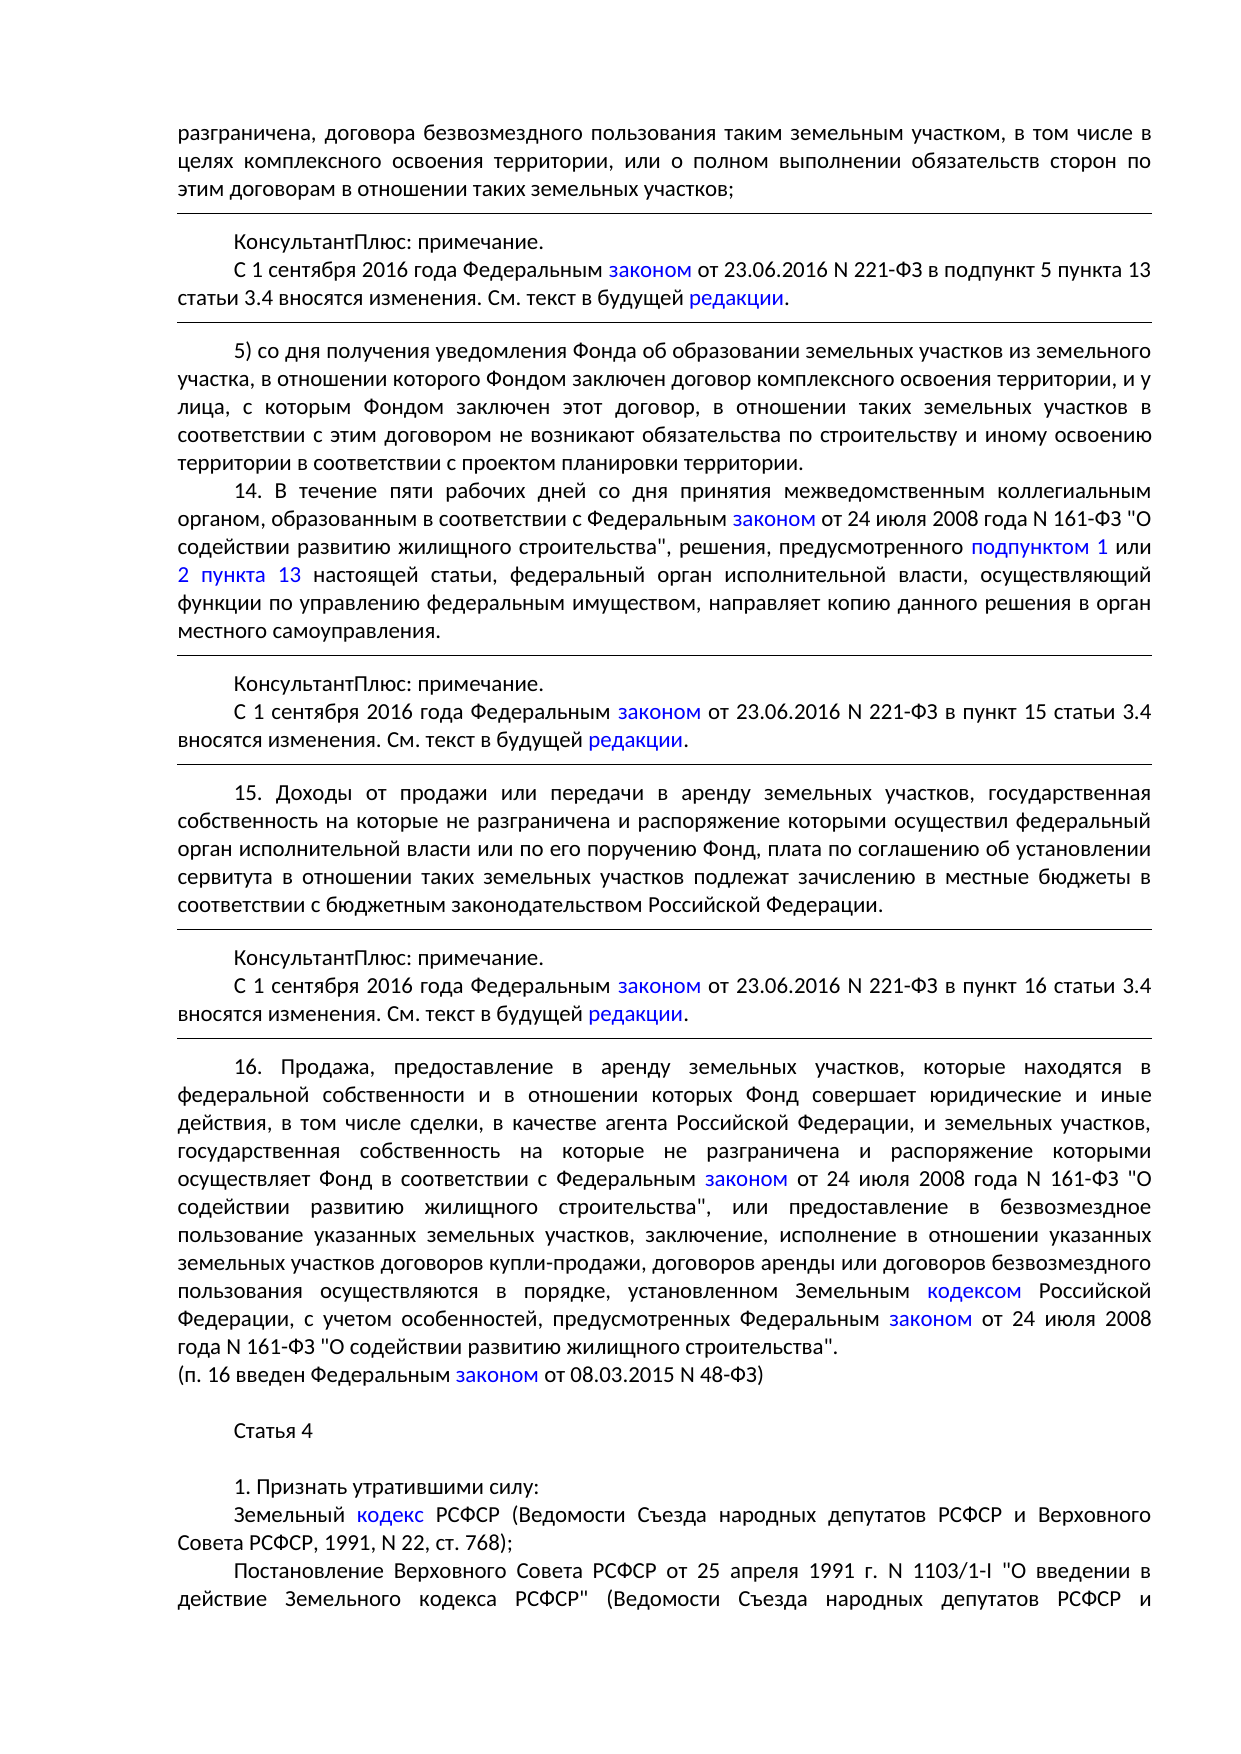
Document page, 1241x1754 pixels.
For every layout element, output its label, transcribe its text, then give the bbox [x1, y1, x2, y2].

text 15. Доходы от продажи или передачи в аренду земельных участков, государственная собственность на которые не разграничена и распоряжение которыми осуществил федеральный орган исполнительной власти или по его поручению Фонд, плата по соглашению об установлении сервитута в отношении таких земельных участков подлежат зачислению в местные бюджеты в соответствии с бюджетным законодательством Российской Федерации. [177, 778, 1152, 918]
text 1. Признать утратившими силу: [177, 1472, 1152, 1500]
text 14. В течение пяти рабочих дней со дня принятия межведомственным коллегиальным органом, образованным в соответствии с Федеральным законом от 24 июля 2008 года N 161-ФЗ "О содействии развитию жилищного строительства", решения, предусмотренного подпунктом 1 или 2 пункта 13 настоящей статьи, федеральный орган исполнительной власти, осуществляющий функции по управлению федеральным имуществом, направляет копию данного решения в орган местного самоуправления. [177, 476, 1152, 644]
text КонсультантПлюс: примечание. [177, 669, 1152, 697]
text (п. 16 введен Федеральным законом от 08.03.2015 N 48-ФЗ) [177, 1360, 1152, 1388]
text Земельный кодекс РСФСР (Ведомости Съезда народных депутатов РСФСР и Верховного Совета РСФСР, 1991, N 22, ст. 768); [177, 1500, 1152, 1556]
text 16. Продажа, предоставление в аренду земельных участков, которые находятся в федеральной собственности и в отношении которых Фонд совершает юридические и иные действия, в том числе сделки, в качестве агента Российской Федерации, и земельных участков, государственная собственность на которые не разграничена и распоряжение которыми осуществляет Фонд в соответствии с Федеральным законом от 24 июля 2008 года N 161-ФЗ "О содействии развитию жилищного строительства", или предоставление в безвозмездное пользование указанных земельных участков, заключение, исполнение в отношении указанных земельных участков договоров купли-продажи, договоров аренды или договоров безвозмездного пользования осуществляются в порядке, установленном Земельным кодексом Российской Федерации, с учетом особенностей, предусмотренных Федеральным законом от 24 июля 2008 года N 161-ФЗ "О содействии развитию жилищного строительства". [177, 1052, 1152, 1360]
text С 1 сентября 2016 года Федеральным законом от 23.06.2016 N 221-ФЗ в пункт 16 статьи 3.4 вносятся изменения. См. текст в будущей редакции. [177, 971, 1152, 1027]
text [177, 1556, 1152, 1612]
text Статья 4 [177, 1416, 1152, 1444]
text 5) со дня получения уведомления Фонда об образовании земельных участков из земельного участка, в отношении которого Фондом заключен договор комплексного освоения территории, и у лица, с которым Фондом заключен этот договор, в отношении таких земельных участков в соответствии с этим договором не возникают обязательства по строительству и иному освоению территории в соответствии с проектом планировки территории. [177, 336, 1152, 476]
text КонсультантПлюс: примечание. [177, 943, 1152, 971]
text КонсультантПлюс: примечание. [177, 227, 1152, 255]
text С 1 сентября 2016 года Федеральным законом от 23.06.2016 N 221-ФЗ в подпункт 5 пункта 13 статьи 3.4 вносятся изменения. См. текст в будущей редакции. [177, 255, 1152, 311]
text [177, 118, 1152, 202]
text С 1 сентября 2016 года Федеральным законом от 23.06.2016 N 221-ФЗ в пункт 15 статьи 3.4 вносятся изменения. См. текст в будущей редакции. [177, 697, 1152, 753]
